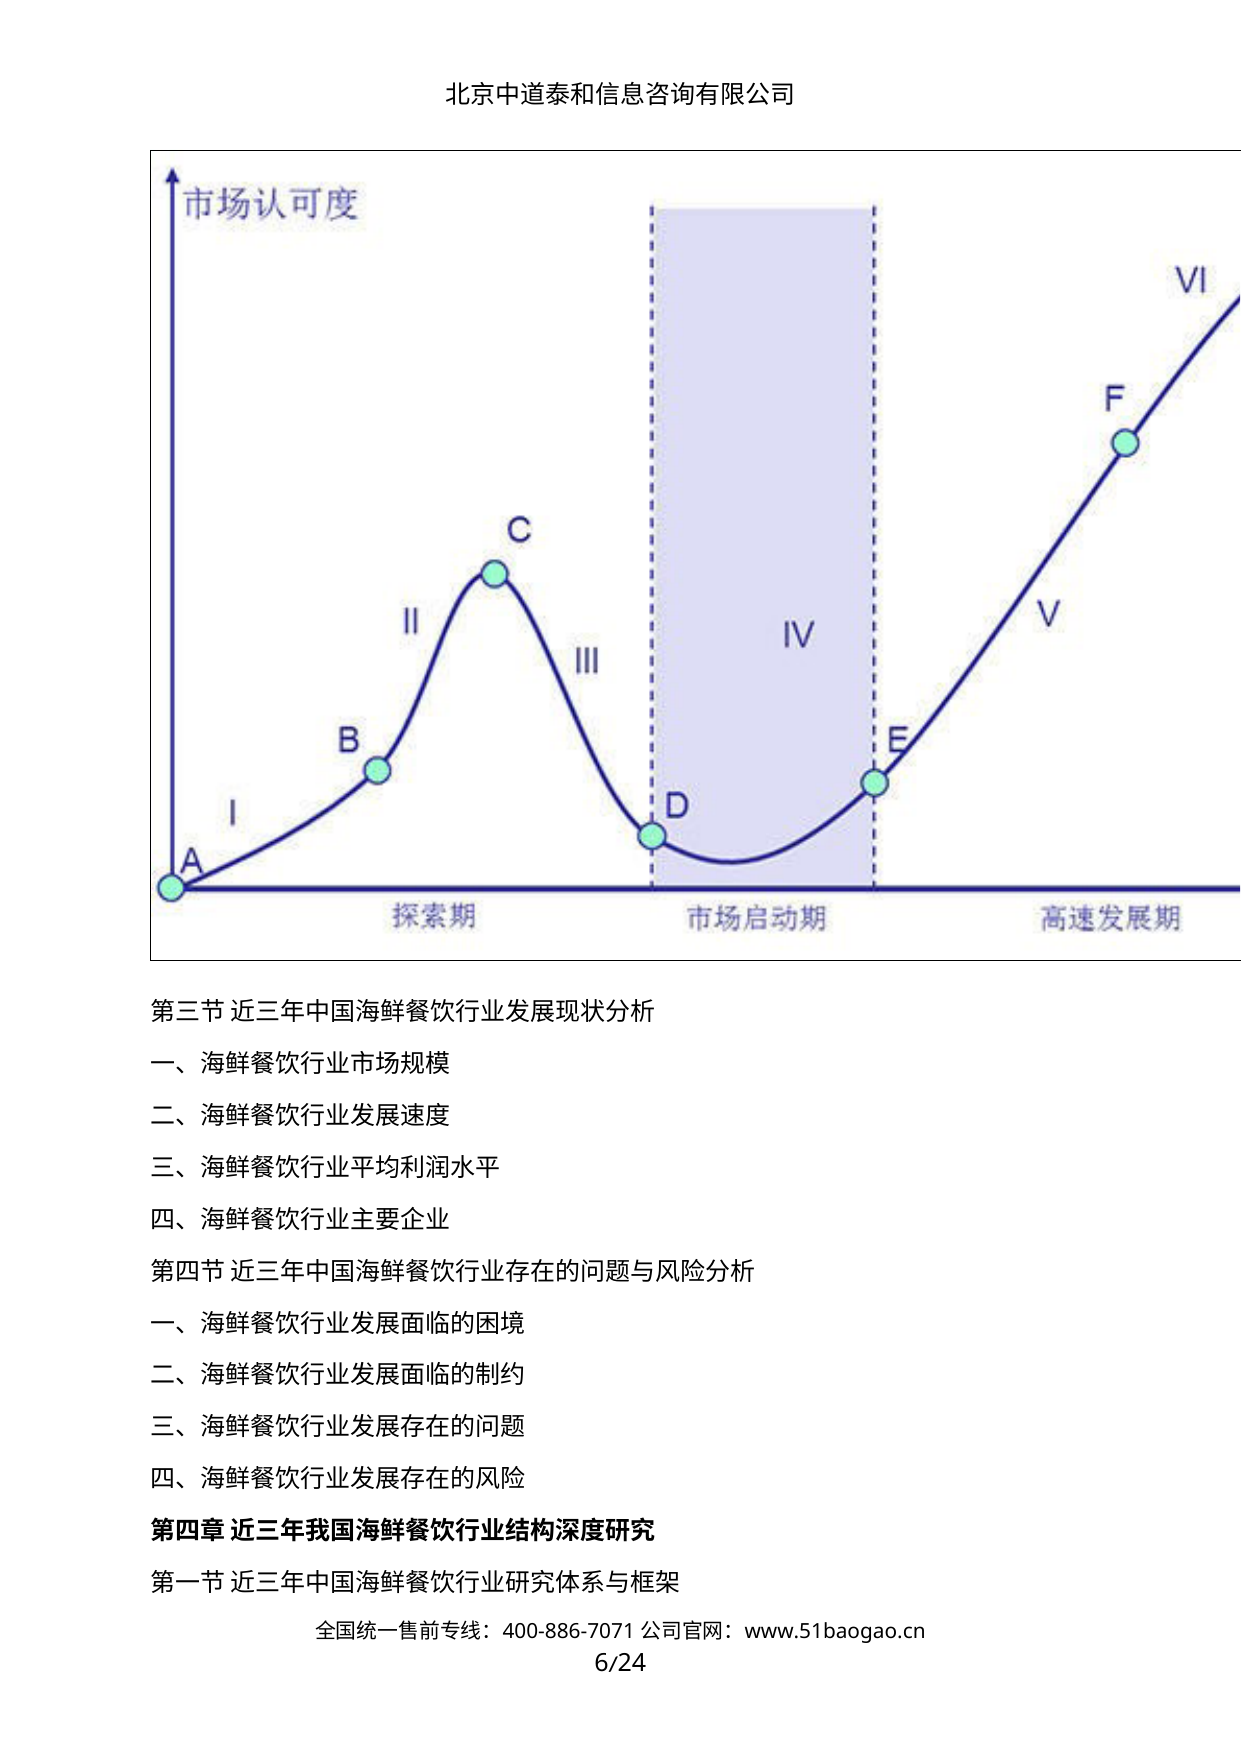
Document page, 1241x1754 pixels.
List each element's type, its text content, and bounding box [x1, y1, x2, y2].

text 二、海鲜餐饮行业发展速度 [150, 1096, 1090, 1132]
text 二、海鲜餐饮行业发展面临的制约 [150, 1355, 1090, 1391]
text 四、海鲜餐饮行业发展存在的风险 [150, 1459, 1090, 1495]
text 第一节 近三年中国海鲜餐饮行业研究体系与框架 [150, 1562, 1090, 1599]
text 一、海鲜餐饮行业发展面临的困境 [150, 1303, 1090, 1339]
text 第四章 近三年我国海鲜餐饮行业结构深度研究 [150, 1511, 1090, 1547]
text 第四节 近三年中国海鲜餐饮行业存在的问题与风险分析 [150, 1251, 1090, 1287]
text 一、海鲜餐饮行业市场规模 [150, 1044, 1090, 1080]
picture [151, 151, 1241, 960]
text 三、海鲜餐饮行业发展存在的问题 [150, 1407, 1090, 1443]
text 第三节 近三年中国海鲜餐饮行业发展现状分析 [150, 992, 1090, 1028]
text 四、海鲜餐饮行业主要企业 [150, 1199, 1090, 1236]
text 三、海鲜餐饮行业平均利润水平 [150, 1147, 1090, 1184]
